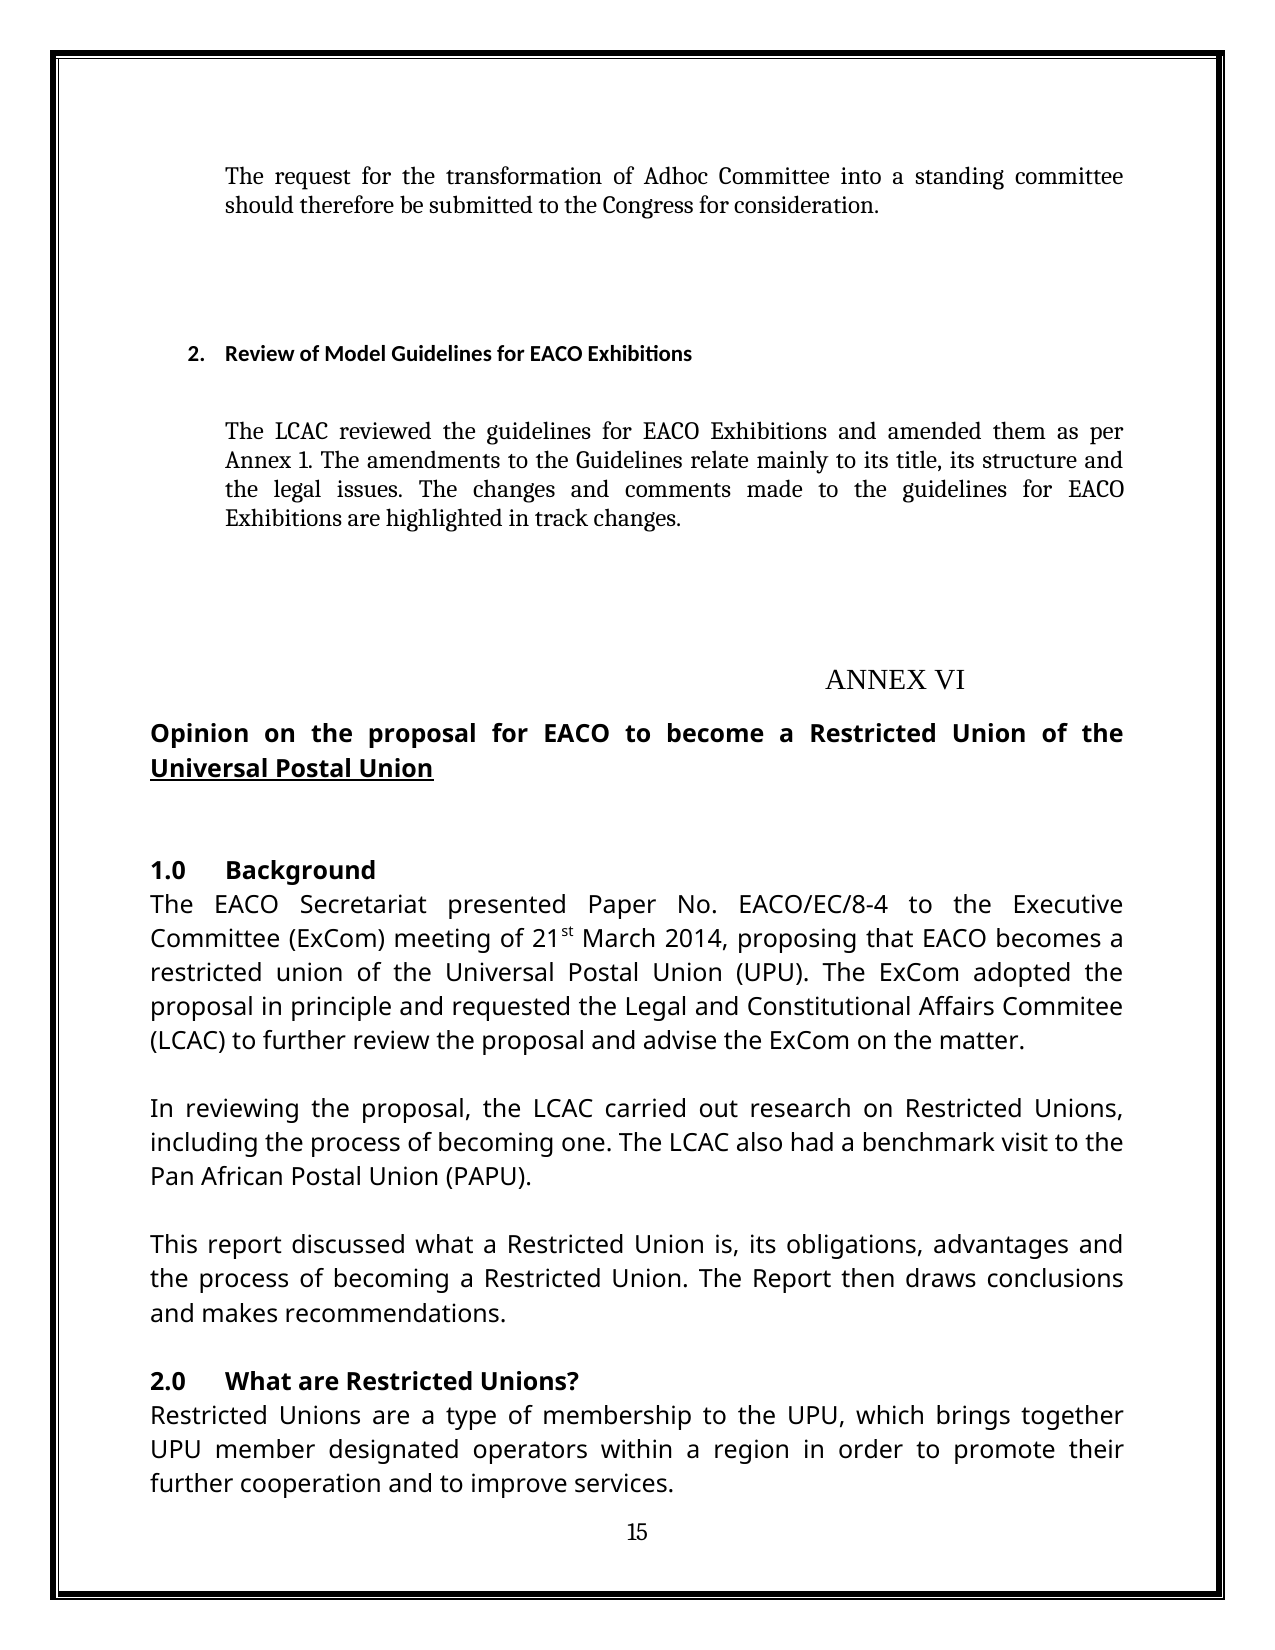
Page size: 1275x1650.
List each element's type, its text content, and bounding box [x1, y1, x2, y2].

text The EACO Secretariat presented Paper No. EACO/EC/8-4 to the Executive Committee (ExCom) meeting of 21st March 2014, proposing that EACO becomes a restricted union of the Universal Postal Union (UPU). The ExCom adopted the proposal in principle and requested the Legal and Constitutional Affairs Commitee (LCAC) to further review the proposal and advise the ExCom on the matter. [150, 886, 1125, 1057]
text The request for the transformation of Adhoc Committee into a standing committee should therefore be submitted to the Congress for consideration. [225, 162, 1125, 219]
text In reviewing the proposal, the LCAC carried out research on Restricted Unions, including the process of becoming one. The LCAC also had a benchmark visit to the Pan African Postal Union (PAPU). [150, 1091, 1125, 1193]
list Review of Model Guidelines for EACO Exhibitions [187, 339, 1125, 368]
text This report discussed what a Restricted Union is, its obligations, advantages and the process of becoming a Restricted Union. The Report then draws conclusions and makes recommendations. [150, 1227, 1125, 1329]
text 2.0 What are Restricted Unions? [150, 1363, 1125, 1397]
text 1.0 Background [150, 852, 1125, 886]
text The LCAC reviewed the guidelines for EACO Exhibitions and amended them as per Annex 1. The amendments to the Guidelines relate mainly to its title, its structure and the legal issues. The changes and comments made to the guidelines for EACO Exhibitions are highlighted in track changes. [225, 417, 1125, 532]
text Opinion on the proposal for EACO to become a Restricted Union of the Universal Postal Union [150, 716, 1125, 784]
text ANNEX VI [750, 662, 1125, 695]
text Restricted Unions are a type of membership to the UPU, which brings together UPU member designated operators within a region in order to promote their further cooperation and to improve services. [150, 1397, 1125, 1499]
